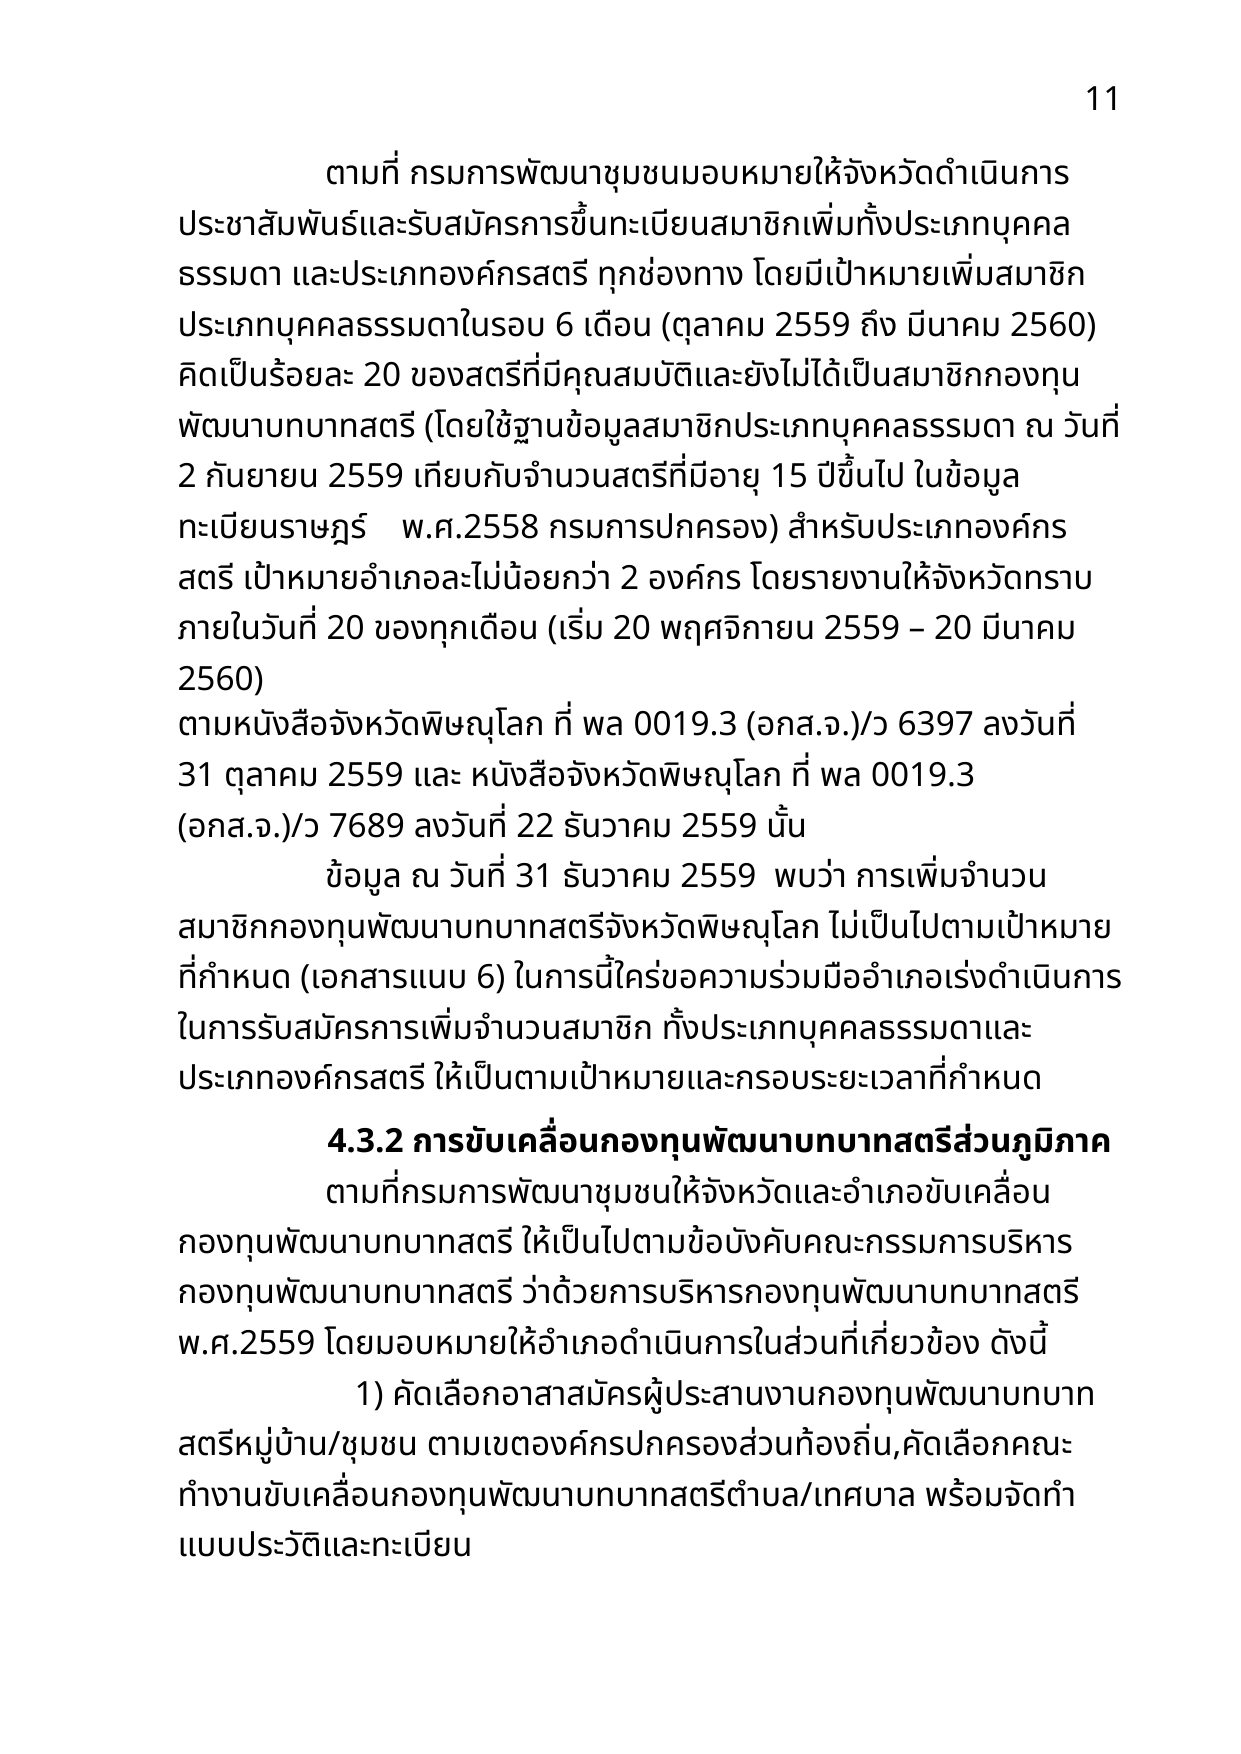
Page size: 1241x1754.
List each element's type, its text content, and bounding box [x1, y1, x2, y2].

text 4.3.2 การขับเคลื่อนกองทุนพัฒนาบทบาทสตรีส่วนภูมิภาค [177, 1117, 1122, 1168]
text 1) คัดเลือกอาสาสมัครผู้ประสานงานกองทุนพัฒนาบทบาทสตรีหมู่บ้าน/ชุมชน ตามเขตองค์กรปกครองส่วนท้องถิ่น,คัดเลือกคณะทำงานขับเคลื่อนกองทุนพัฒนาบทบาทสตรีตำบล/เทศบาล พร้อมจัดทำแบบประวัติและทะเบียน [177, 1369, 1122, 1572]
text ตามที่ กรมการพัฒนาชุมชนมอบหมายให้จังหวัดดำเนินการประชาสัมพันธ์และรับสมัครการขึ้นทะเบียนสมาชิกเพิ่มทั้งประเภทบุคคลธรรมดา และประเภทองค์กรสตรี ทุกช่องทาง โดยมีเป้าหมายเพิ่มสมาชิกประเภทบุคคลธรรมดาในรอบ 6 เดือน (ตุลาคม 2559 ถึง มีนาคม 2560) คิดเป็นร้อยละ 20 ของสตรีที่มีคุณสมบัติและยังไม่ได้เป็นสมาชิกกองทุนพัฒนาบทบาทสตรี (โดยใช้ฐานข้อมูลสมาชิกประเภทบุคคลธรรมดา ณ วันที่ 2 กันยายน 2559 เทียบกับจำนวนสตรีที่มีอายุ 15 ปีขึ้นไป ในข้อมูลทะเบียนราษฎร์ พ.ศ.2558 กรมการปกครอง) สำหรับประเภทองค์กรสตรี เป้าหมายอำเภอละไม่น้อยกว่า 2 องค์กร โดยรายงานให้จังหวัดทราบ ภายในวันที่ 20 ของทุกเดือน (เริ่ม 20 พฤศจิกายน 2559 – 20 มีนาคม 2560) [177, 149, 1122, 700]
text ตามหนังสือจังหวัดพิษณุโลก ที่ พล 0019.3 (อกส.จ.)/ว 6397 ลงวันที่ 31 ตุลาคม 2559 และ หนังสือจังหวัดพิษณุโลก ที่ พล 0019.3 (อกส.จ.)/ว 7689 ลงวันที่ 22 ธันวาคม 2559 นั้น [177, 700, 1122, 852]
text ข้อมูล ณ วันที่ 31 ธันวาคม 2559 พบว่า การเพิ่มจำนวนสมาชิกกองทุนพัฒนาบทบาทสตรีจังหวัดพิษณุโลก ไม่เป็นไปตามเป้าหมายที่กำหนด (เอกสารแนบ 6) ในการนี้ใคร่ขอความร่วมมืออำเภอเร่งดำเนินการในการรับสมัครการเพิ่มจำนวนสมาชิก ทั้งประเภทบุคคลธรรมดาและประเภทองค์กรสตรี ให้เป็นตามเป้าหมายและกรอบระยะเวลาที่กำหนด [177, 852, 1122, 1104]
text ตามที่กรมการพัฒนาชุมชนให้จังหวัดและอำเภอขับเคลื่อนกองทุนพัฒนาบทบาทสตรี ให้เป็นไปตามข้อบังคับคณะกรรมการบริหารกองทุนพัฒนาบทบาทสตรี ว่าด้วยการบริหารกองทุนพัฒนาบทบาทสตรี พ.ศ.2559 โดยมอบหมายให้อำเภอดำเนินการในส่วนที่เกี่ยวข้อง ดังนี้ [177, 1168, 1122, 1369]
